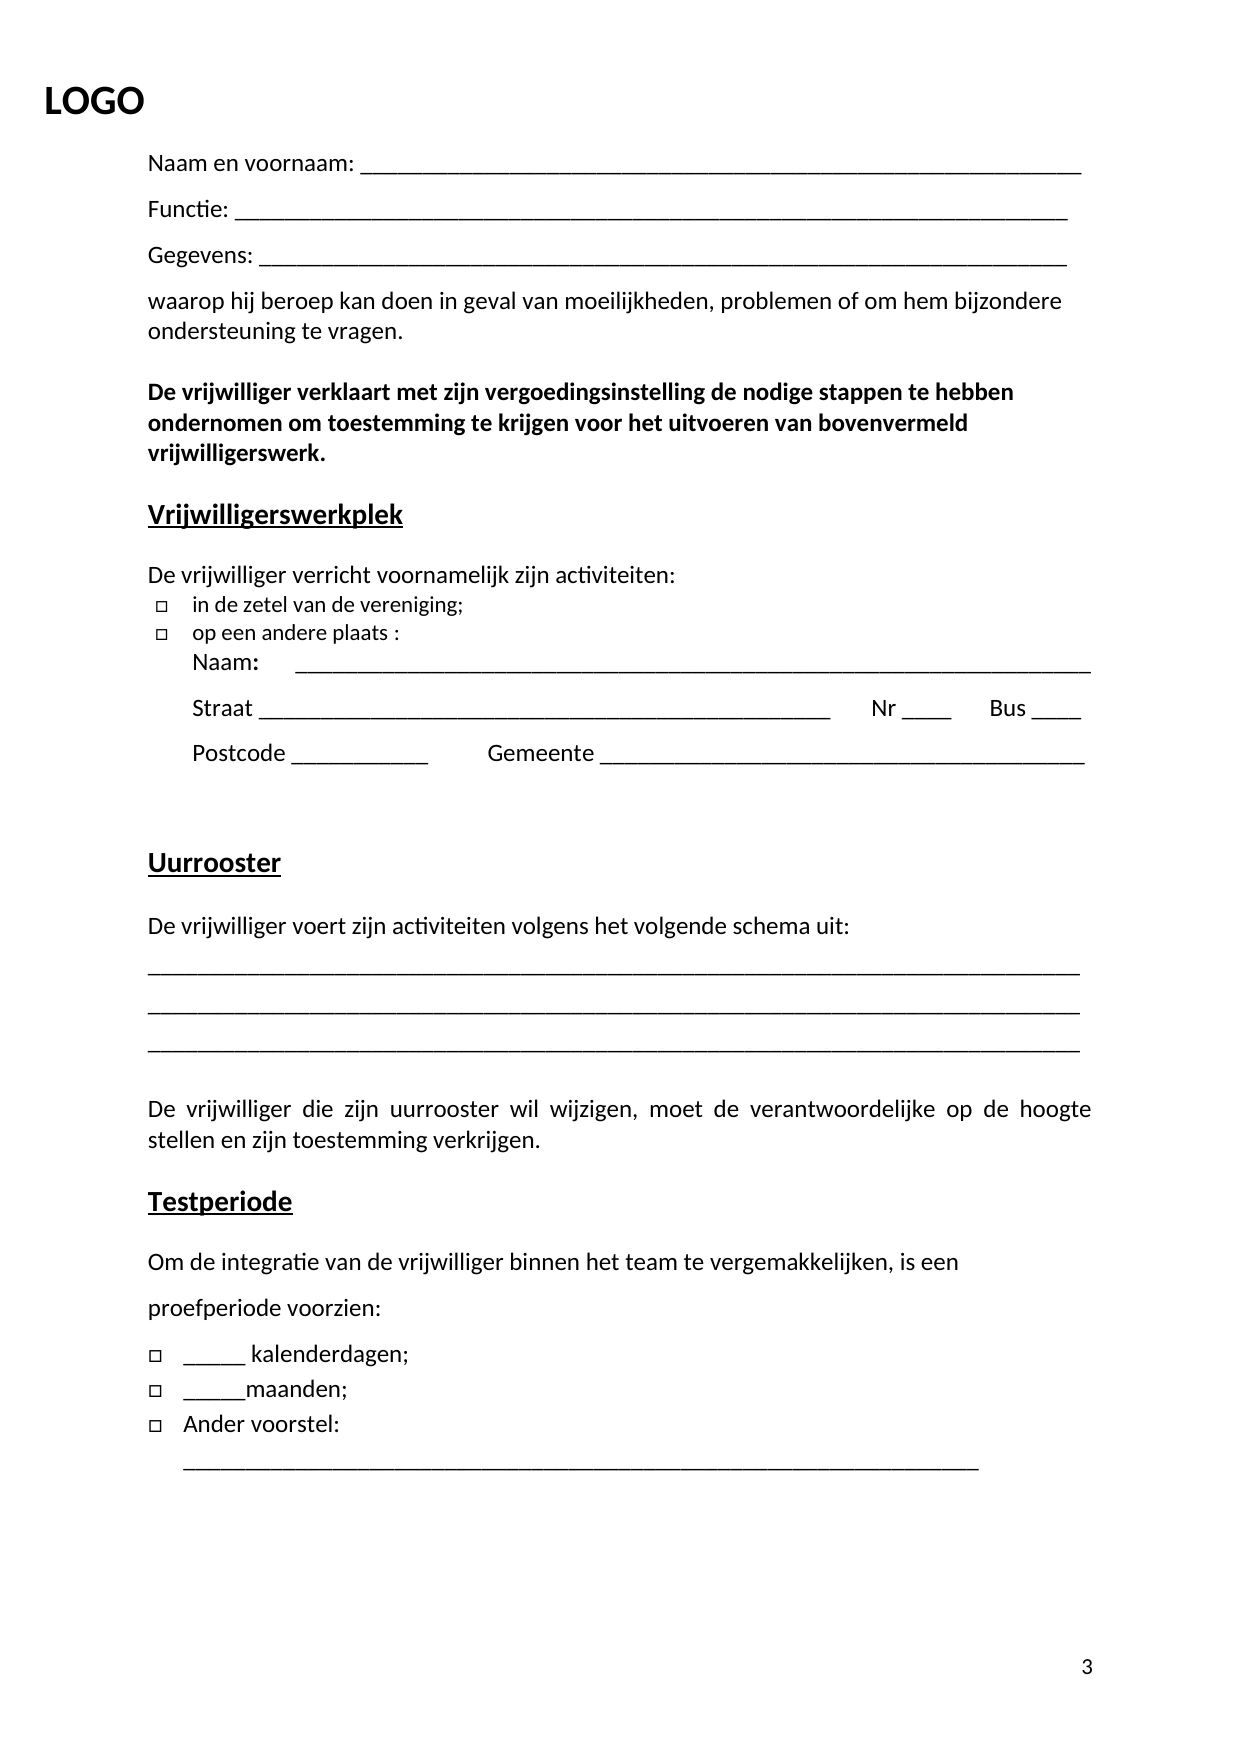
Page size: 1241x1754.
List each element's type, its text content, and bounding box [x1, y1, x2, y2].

text Gegevens: _________________________________________________________________ [148, 239, 1093, 269]
text waarop hij beroep kan doen in geval van moeilijkheden, problemen of om hem bijzondere ondersteuning te vragen. [148, 285, 1093, 346]
text Testperiode [148, 1183, 1093, 1218]
list Naam: ________________________________________________________________ [192, 646, 1093, 677]
text De vrijwilliger die zijn uurrooster wil wijzigen, moet de verantwoordelijke op de hoogte stellen en zijn toestemming verkrijgen. [148, 1093, 1093, 1154]
list Postcode ___________ Gemeente _______________________________________ [192, 738, 1093, 768]
text Uurrooster [148, 844, 1093, 880]
text Vrijwilligerswerkplek [148, 496, 1093, 532]
list Ander voorstel: ________________________________________________________________ [148, 1408, 1093, 1473]
list Straat ______________________________________________ Nr ____ Bus ____ [192, 692, 1093, 722]
text De vrijwilliger voert zijn activiteiten volgens het volgende schema uit: _________________________________________________________________________________________________________________________________________________________________________________________________________________________________ [148, 911, 1093, 1055]
text Naam en voornaam: __________________________________________________________ [148, 148, 1093, 178]
subtitle De vrijwilliger verricht voornamelijk zijn activiteiten: [148, 559, 1093, 590]
list in de zetel van de vereniging; [154, 590, 1093, 618]
list _____maanden; [148, 1373, 1093, 1403]
text Om de integratie van de vrijwilliger binnen het team te vergemakkelijken, is een proefperiode voorzien: [148, 1246, 1093, 1322]
text Functie: ___________________________________________________________________ [148, 193, 1093, 224]
list _____ kalenderdagen; [148, 1338, 1093, 1368]
text De vrijwilliger verklaart met zijn vergoedingsinstelling de nodige stappen te hebben ondernomen om toestemming te krijgen voor het uitvoeren van bovenvermeld vrijwilligerswerk. [148, 376, 1093, 468]
list op een andere plaats : [154, 618, 1093, 646]
